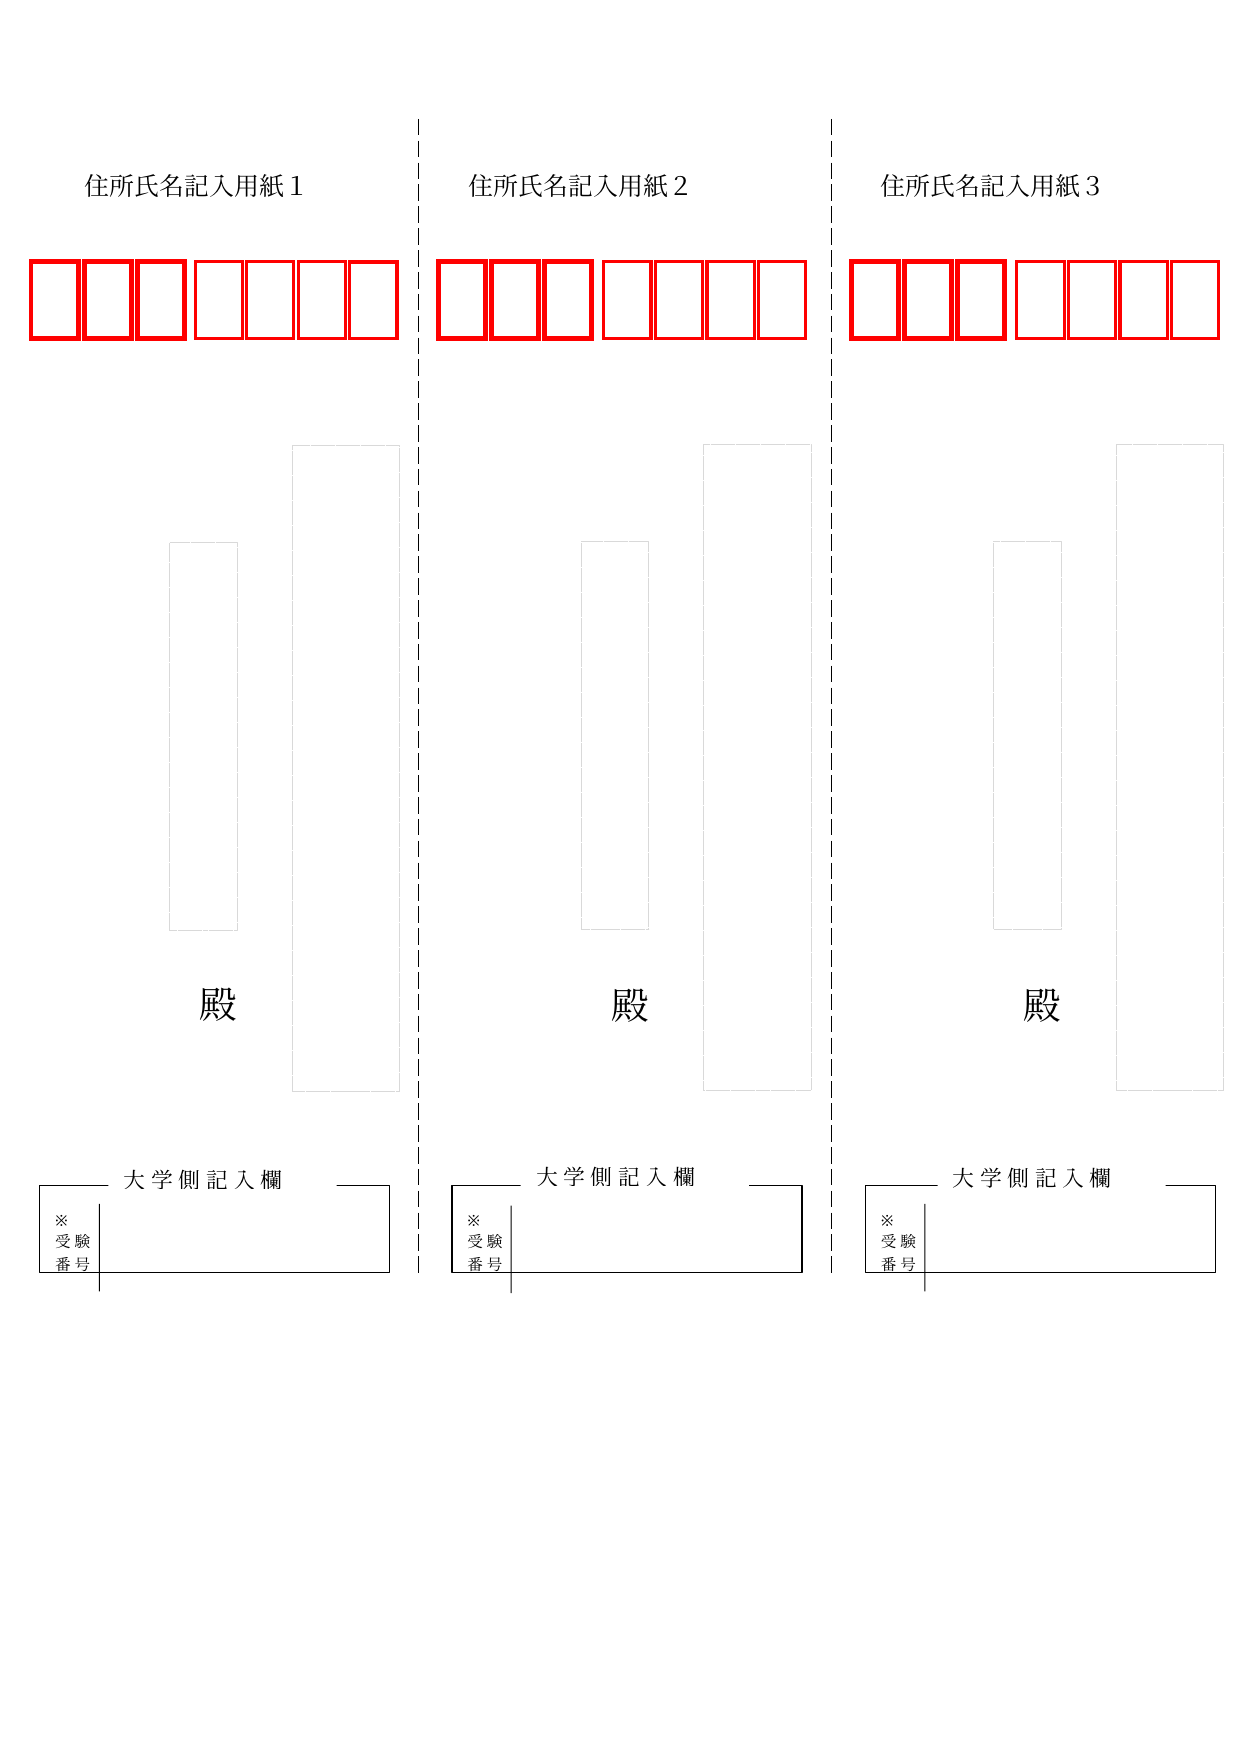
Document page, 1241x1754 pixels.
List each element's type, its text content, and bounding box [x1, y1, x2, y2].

table_header 住所氏名記入用紙３ [831, 119, 1240, 1273]
table_header 住所氏名記入用紙２ [419, 119, 831, 1273]
table_header 住所氏名記入用紙１ [30, 119, 419, 1273]
